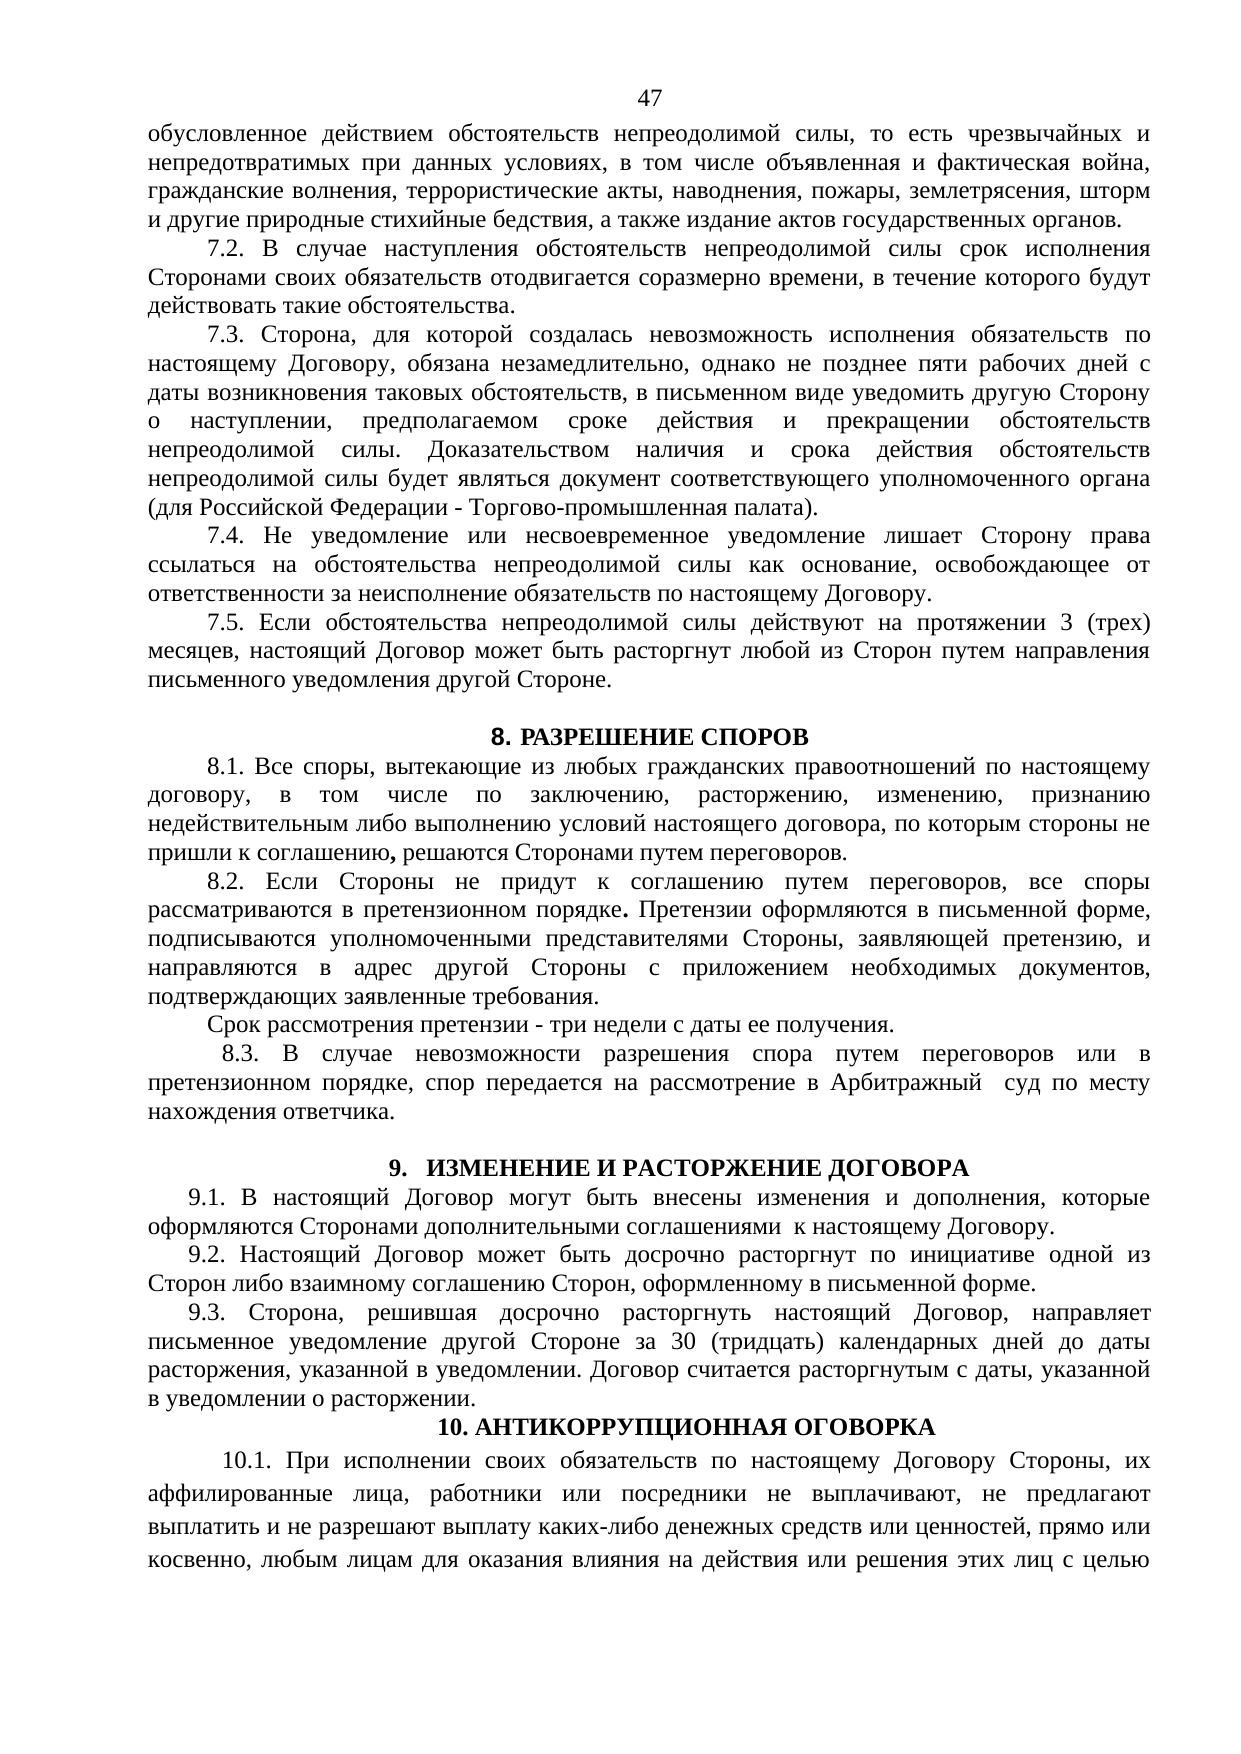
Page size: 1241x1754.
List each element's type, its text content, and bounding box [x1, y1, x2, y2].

title РАЗРЕШЕНИЕ СПОРОВ [148, 722, 1152, 751]
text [148, 118, 1152, 233]
text 10. АНТИКОРРУПЦИОННАЯ ОГОВОРКА [148, 1412, 1152, 1441]
text 9.3. Сторона, решившая досрочно расторгнуть настоящий Договор, направляет письменное уведомление другой Стороне за 30 (тридцать) календарных дней до даты расторжения, указанной в уведомлении. Договор считается расторгнутым с даты, указанной в уведомлении о расторжении. [148, 1297, 1152, 1412]
text 8.2. Если Стороны не придут к соглашению путем переговоров, все споры рассматриваются в претензионном порядке. Претензии оформляются в письменной форме, подписываются уполномоченными представителями Стороны, заявляющей претензию, и направляются в адрес другой Стороны с приложением необходимых документов, подтверждающих заявленные требования. [148, 866, 1152, 1009]
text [148, 1445, 1152, 1573]
list ИЗМЕНЕНИЕ И РАСТОРЖЕНИЕ ДОГОВОРА [207, 1153, 1152, 1182]
text 9.2. Настоящий Договор может быть досрочно расторгнут по инициативе одной из Сторон либо взаимному соглашению Сторон, оформленному в письменной форме. [148, 1239, 1152, 1297]
text 7.5. Если обстоятельства непреодолимой силы действуют на протяжении 3 (трех) месяцев, настоящий Договор может быть расторгнут любой из Сторон путем направления письменного уведомления другой Стороне. [148, 607, 1152, 693]
text 7.4. Не уведомление или несвоевременное уведомление лишает Сторону права ссылаться на обстоятельства непреодолимой силы как основание, освобождающее от ответственности за неисполнение обязательств по настоящему Договору. [148, 521, 1152, 607]
text 8.1. Все споры, вытекающие из любых гражданских правоотношений по настоящему договору, в том числе по заключению, расторжению, изменению, признанию недействительным либо выполнению условий настоящего договора, по которым стороны не пришли к соглашению, решаются Сторонами путем переговоров. [148, 751, 1152, 866]
text 7.3. Сторона, для которой создалась невозможность исполнения обязательств по настоящему Договору, обязана незамедлительно, однако не позднее пяти рабочих дней с даты возникновения таковых обстоятельств, в письменном виде уведомить другую Сторону о наступлении, предполагаемом сроке действия и прекращении обстоятельств непреодолимой силы. Доказательством наличия и срока действия обстоятельств непреодолимой силы будет являться документ соответствующего уполномоченного органа (для Российской Федерации - Торгово-промышленная палата). [148, 319, 1152, 521]
text 7.2. В случае наступления обстоятельств непреодолимой силы срок исполнения Сторонами своих обязательств отодвигается соразмерно времени, в течение которого будут действовать такие обстоятельства. [148, 233, 1152, 319]
text 8.3. В случае невозможности разрешения спора путем переговоров или в претензионном порядке, спор передается на рассмотрение в Арбитражный суд по месту нахождения ответчика. [148, 1038, 1152, 1124]
title Срок рассмотрения претензии - три недели с даты ее получения. [148, 1009, 1152, 1038]
text 9.1. В настоящий Договор могут быть внесены изменения и дополнения, которые оформляются Сторонами дополнительными соглашениями к настоящему Договору. [148, 1182, 1152, 1239]
